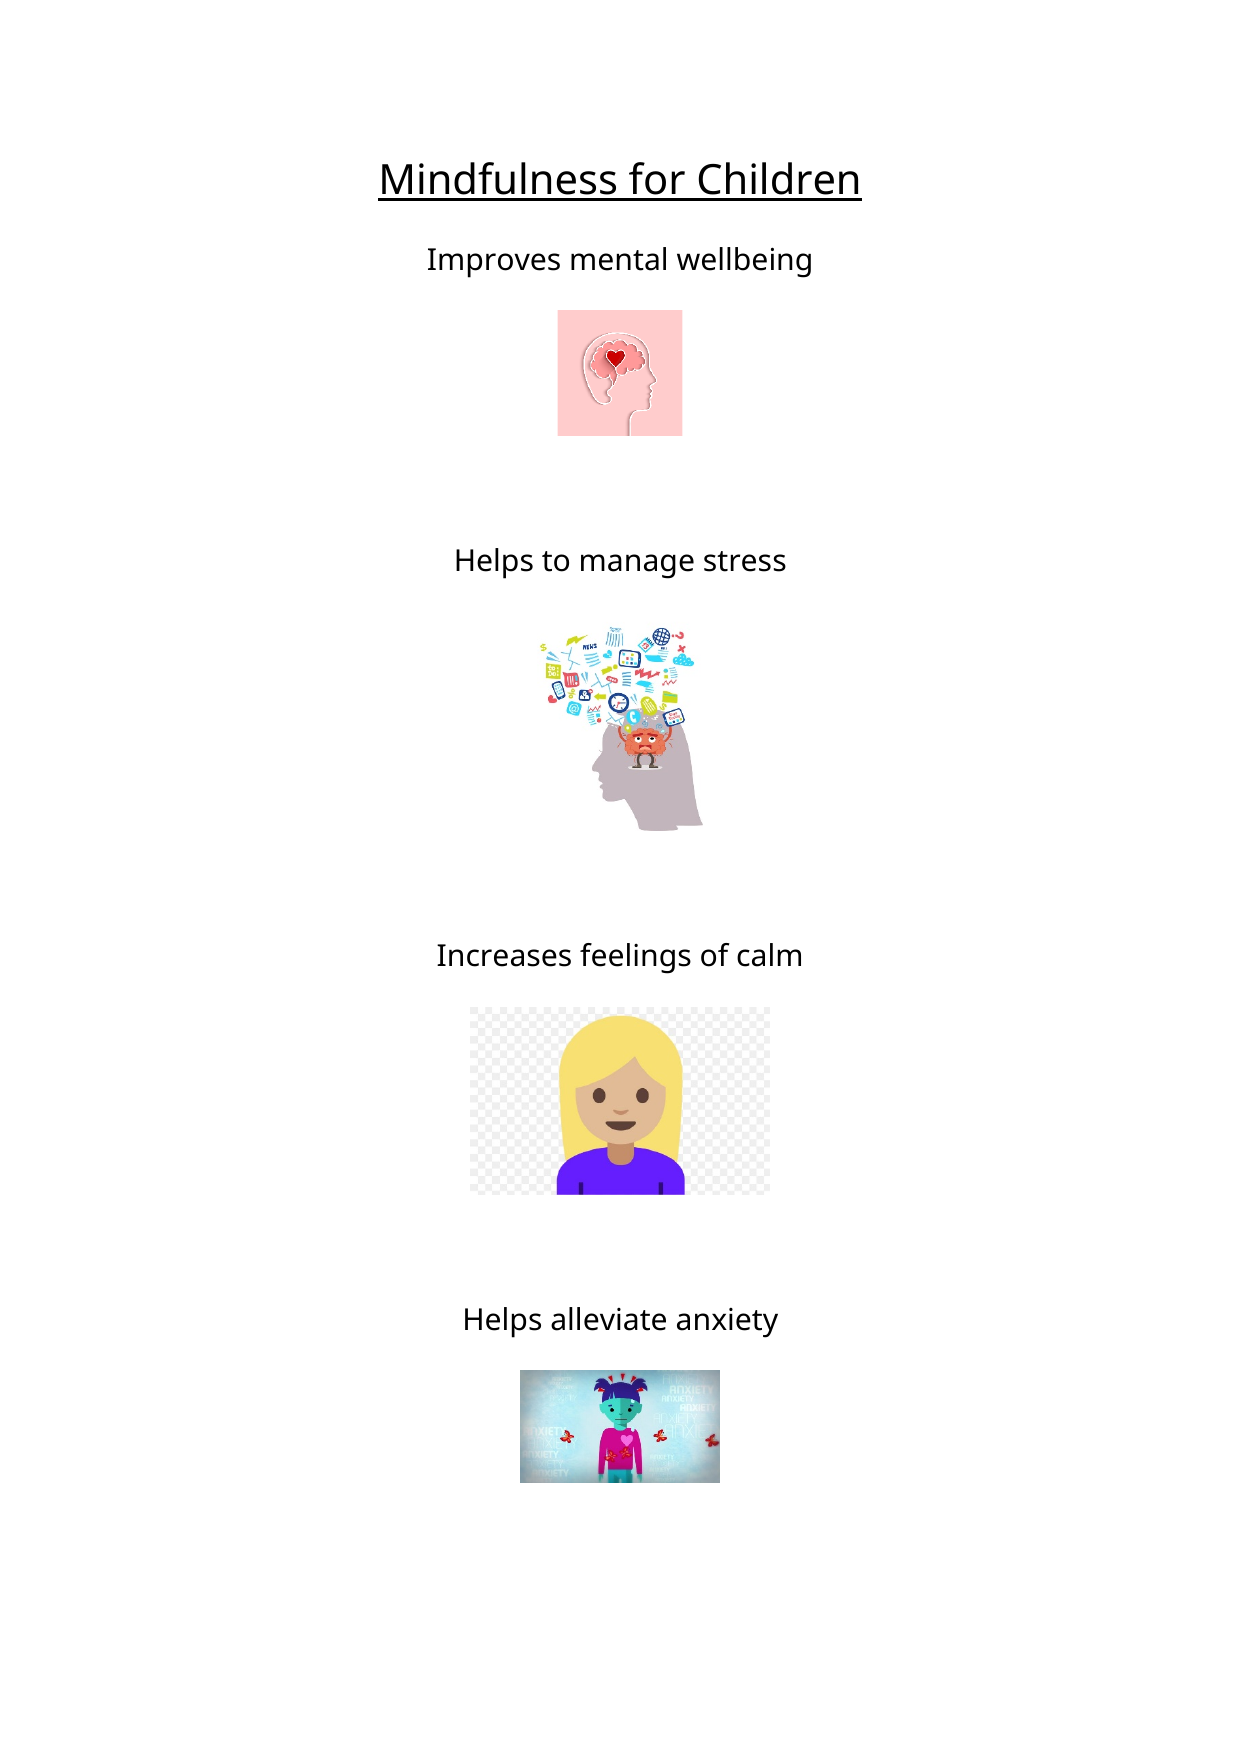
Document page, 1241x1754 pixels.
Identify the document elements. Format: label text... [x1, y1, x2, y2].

picture [537, 611, 703, 831]
text Improves mental wellbeing [150, 238, 1090, 279]
picture [557, 310, 683, 436]
text Helps alleviate anxiety [150, 1298, 1090, 1339]
picture [470, 1007, 770, 1195]
picture [520, 1370, 720, 1483]
text Helps to manage stress [150, 539, 1090, 580]
text Increases feelings of calm [150, 934, 1090, 976]
text Mindfulness for Children [150, 150, 1090, 207]
